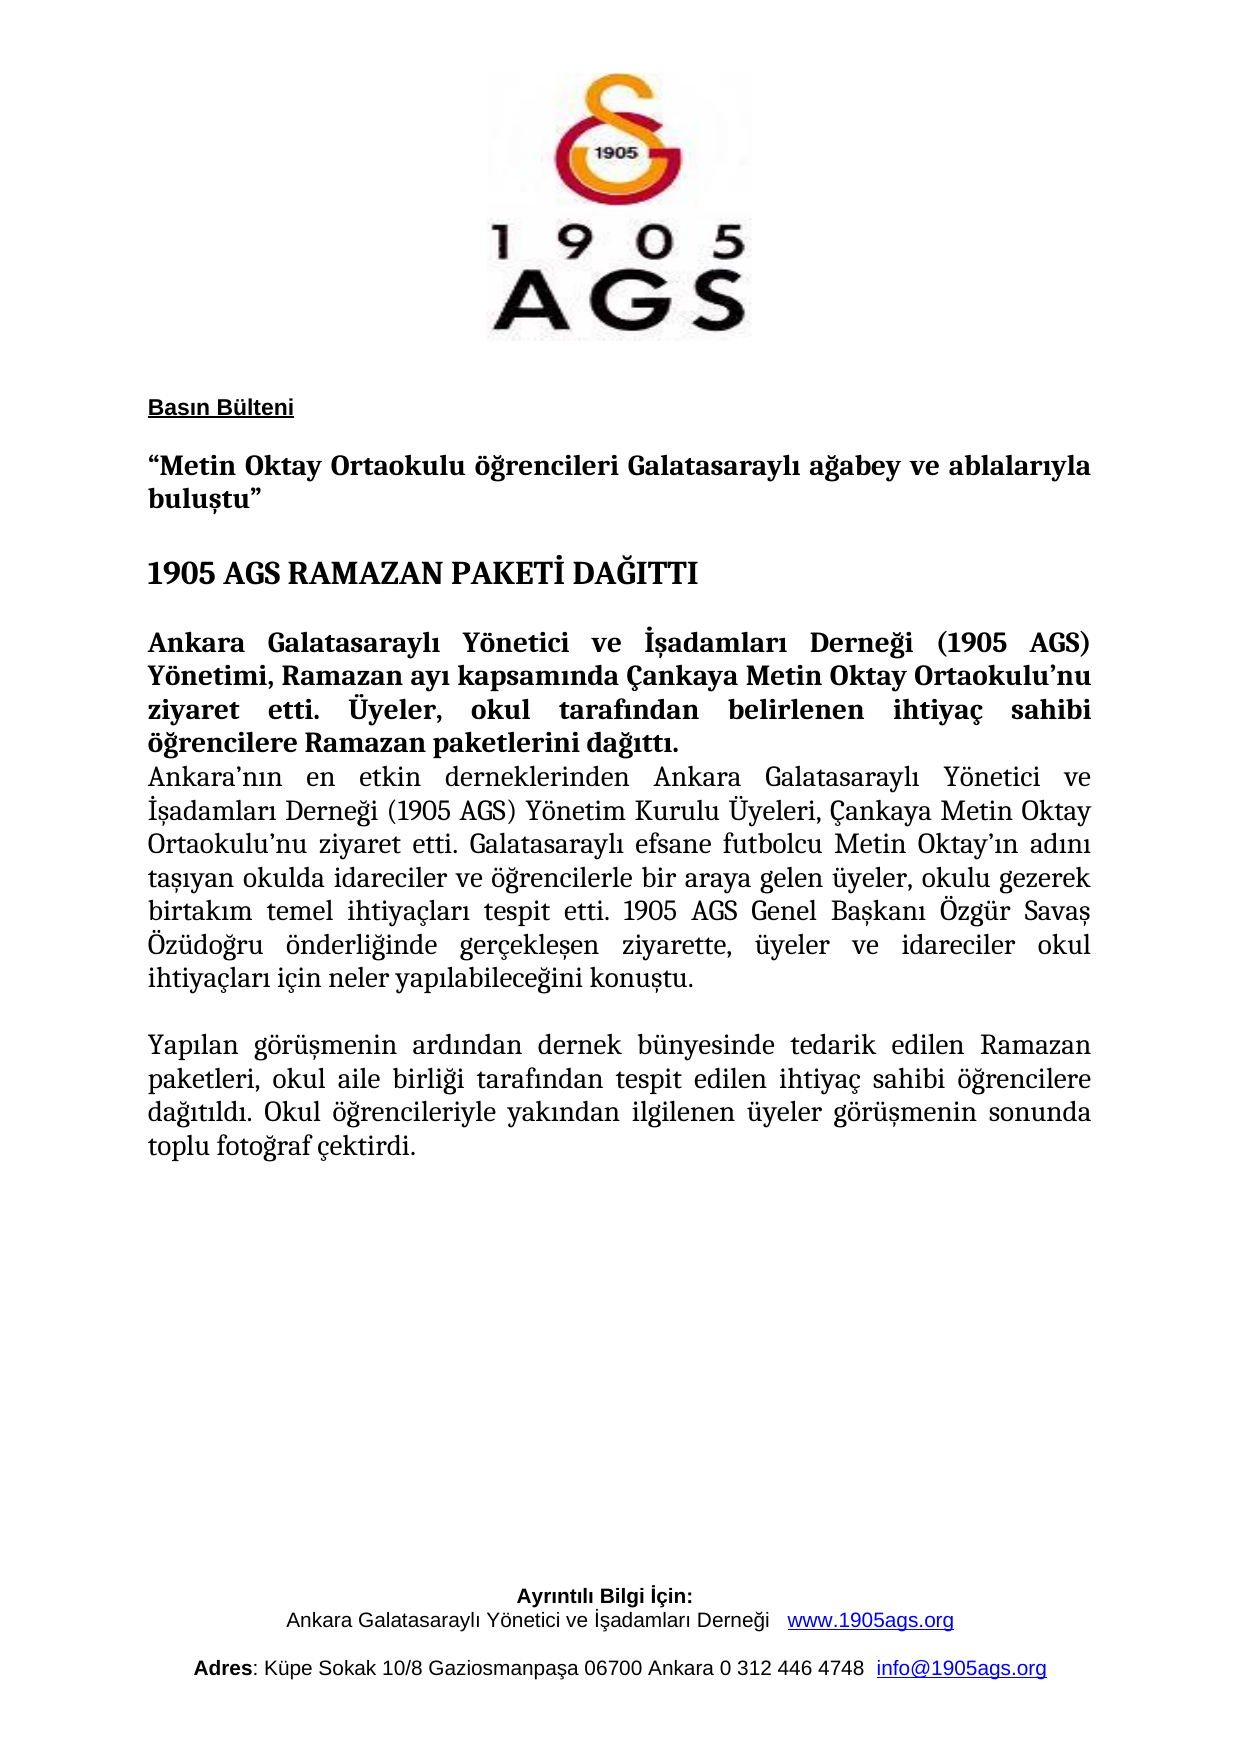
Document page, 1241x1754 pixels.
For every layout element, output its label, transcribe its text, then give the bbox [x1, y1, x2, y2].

picture [486, 73, 754, 341]
text “Metin Oktay Ortaokulu öğrencileri Galatasaraylı ağabey ve ablalarıyla buluştu” [148, 449, 1093, 516]
text Ankara’nın en etkin derneklerinden Ankara Galatasaraylı Yönetici ve İşadamları Derneği (1905 AGS) Yönetim Kurulu Üyeleri, Çankaya Metin Oktay Ortaokulu’nu ziyaret etti. Galatasaraylı efsane futbolcu Metin Oktay’ın adını taşıyan okulda idareciler ve öğrencilerle bir araya gelen üyeler, okulu gezerek birtakım temel ihtiyaçları tespit etti. 1905 AGS Genel Başkanı Özgür Savaş Özüdoğru önderliğinde gerçekleşen ziyarette, üyeler ve idareciler okul ihtiyaçları için neler yapılabileceğini konuştu. [148, 760, 1093, 995]
text Ankara Galatasaraylı Yönetici ve İşadamları Derneği (1905 AGS) Yönetimi, Ramazan ayı kapsamında Çankaya Metin Oktay Ortaokulu’nu ziyaret etti. Üyeler, okul tarafından belirlenen ihtiyaç sahibi öğrencilere Ramazan paketlerini dağıttı. [148, 626, 1093, 760]
text Yapılan görüşmenin ardından dernek bünyesinde tedarik edilen Ramazan paketleri, okul aile birliği tarafından tespit edilen ihtiyaç sahibi öğrencilere dağıtıldı. Okul öğrencileriyle yakından ilgilenen üyeler görüşmenin sonunda toplu fotoğraf çektirdi. [148, 1028, 1093, 1163]
text Basın Bülteni [148, 394, 1093, 420]
text 1905 AGS RAMAZAN PAKETİ DAĞITTI [148, 554, 1093, 592]
